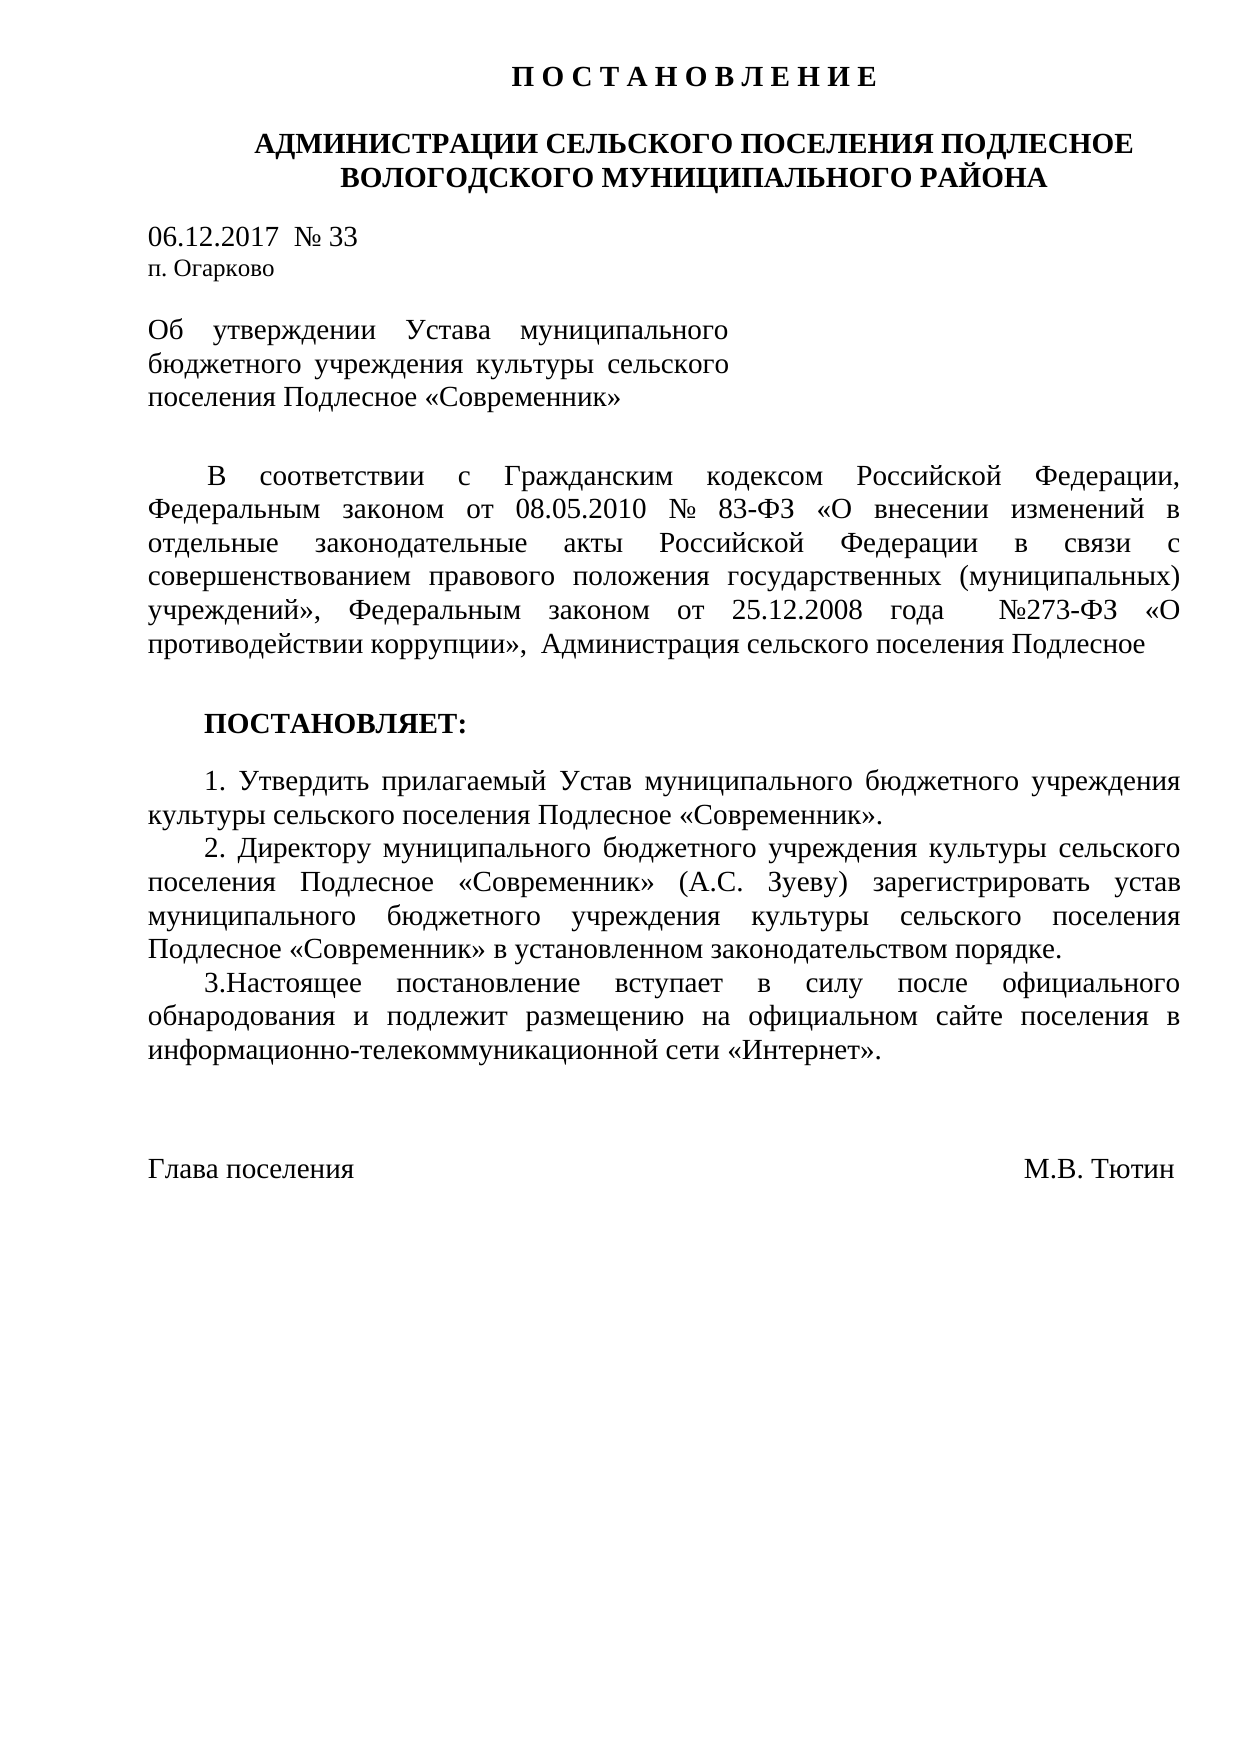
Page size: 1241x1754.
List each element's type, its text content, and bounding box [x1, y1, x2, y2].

text АДМИНИСТРАЦИИ СЕЛЬСКОГО ПОСЕЛЕНИЯ ПОДЛЕСНОЕ [148, 126, 1181, 160]
text 2. Директору муниципального бюджетного учреждения культуры сельского поселения Подлесное «Современник» (А.С. Зуеву) зарегистрировать устав муниципального бюджетного учреждения культуры сельского поселения Подлесное «Современник» в установленном законодательством порядке. [148, 831, 1181, 965]
subtitle Об утверждении Устава муниципального бюджетного учреждения культуры сельского поселения Подлесное «Современник» [148, 312, 729, 413]
text 06.12.2017 № 33 [148, 219, 1181, 253]
text п. Огарково [148, 253, 1181, 282]
text Глава поселения М.В. Тютин [148, 1152, 1181, 1185]
text 1. Утвердить прилагаемый Устав муниципального бюджетного учреждения культуры сельского поселения Подлесное «Современник». [148, 763, 1181, 831]
text П О С Т А Н О В Л Е Н И Е [148, 59, 1181, 93]
text ВОЛОГОДСКОГО МУНИЦИПАЛЬНОГО РАЙОНА [148, 160, 1181, 193]
text 3.Настоящее постановление вступает в силу после официального обнародования и подлежит размещению на официальном сайте поселения в информационно-телекоммуникационной сети «Интернет». [148, 965, 1181, 1065]
text В соответствии с Гражданским кодексом Российской Федерации, Федеральным законом от 08.05.2010 № 83-ФЗ «О внесении изменений в отдельные законодательные акты Российской Федерации в связи с совершенствованием правового положения государственных (муниципальных) учреждений», Федеральным законом от 25.12.2008 года №273-ФЗ «О противодействии коррупции», Администрация сельского поселения Подлесное [148, 458, 1181, 661]
text ПОСТАНОВЛЯЕТ: [148, 706, 1181, 739]
